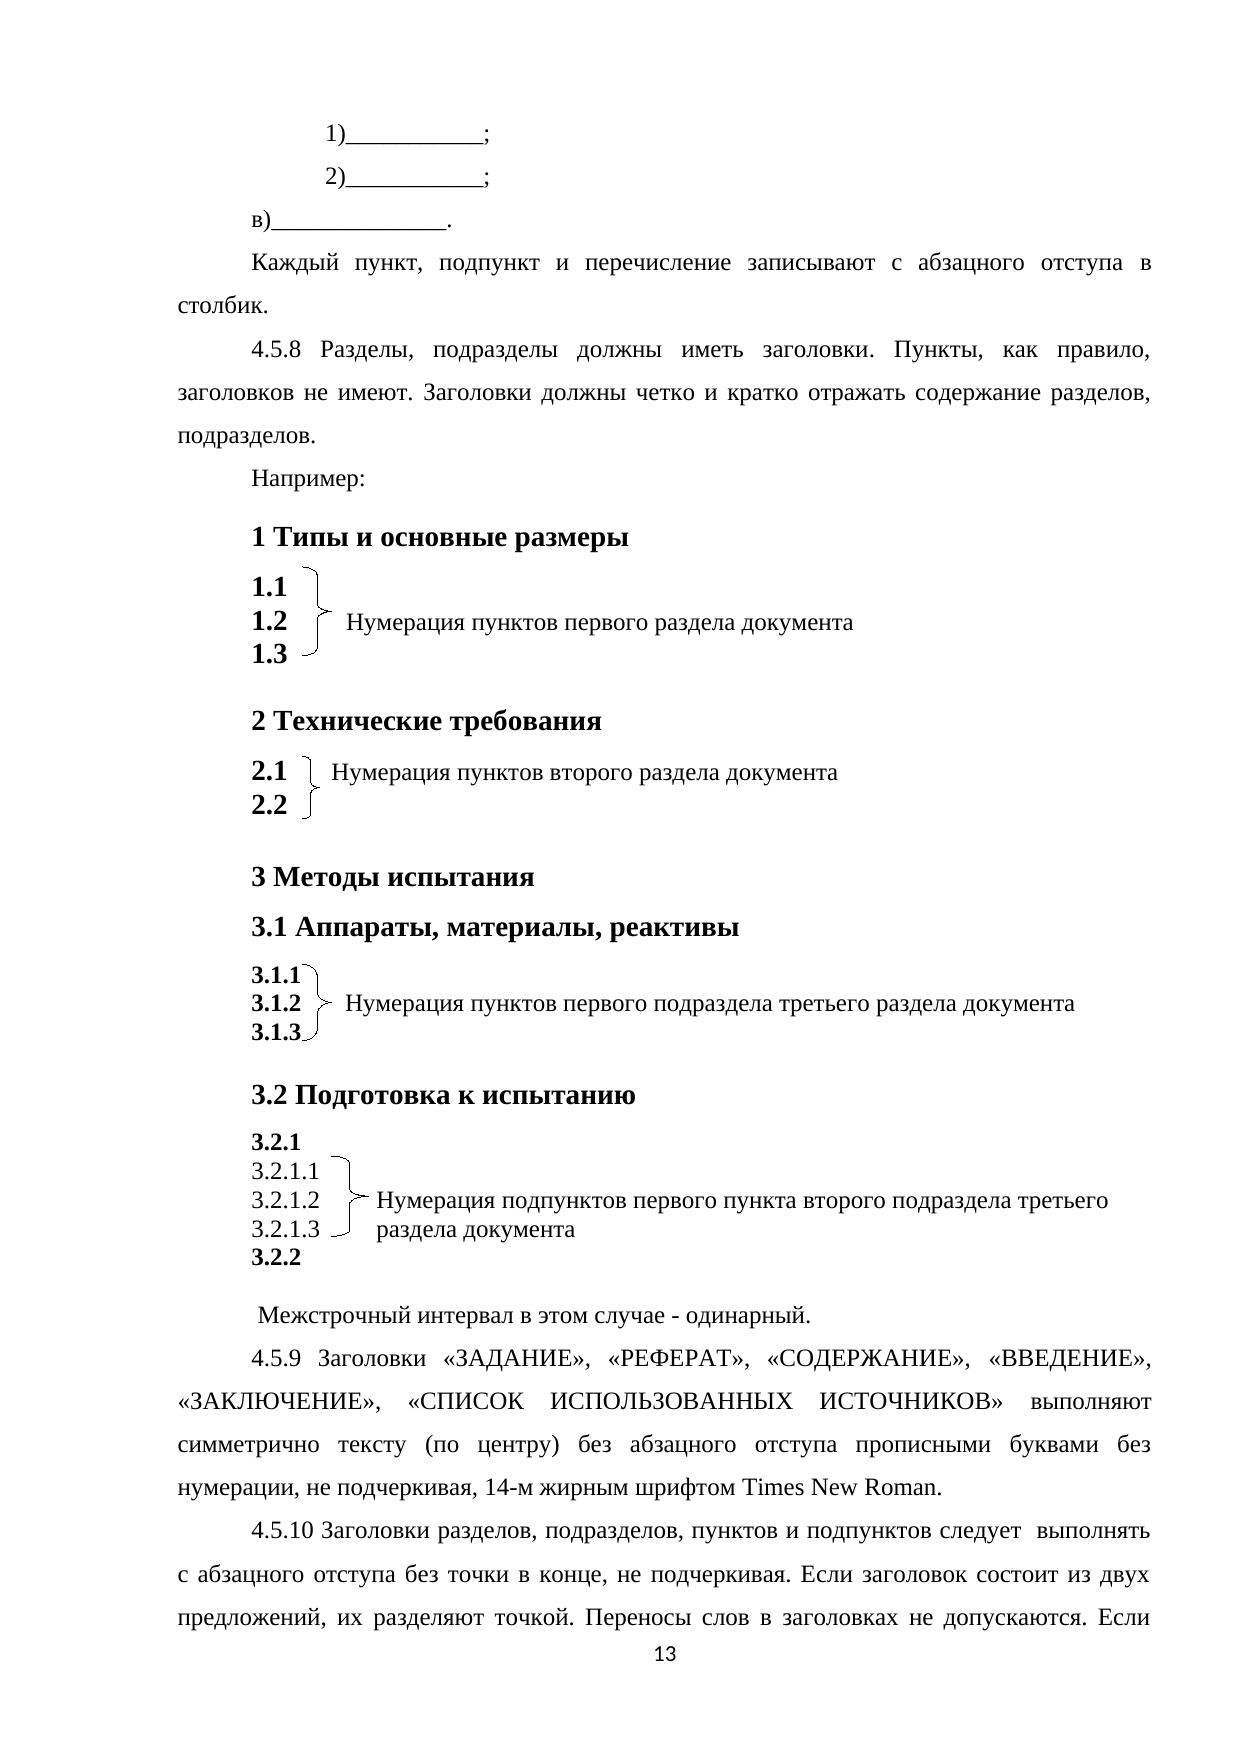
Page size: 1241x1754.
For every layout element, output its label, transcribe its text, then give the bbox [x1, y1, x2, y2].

text 1 Типы и основные размеры [177, 519, 1152, 552]
text 3.1.1 [177, 960, 1152, 988]
text 2 Технические требования [177, 703, 1152, 737]
text 1.2 Нумерация пунктов первого раздела документа [177, 603, 1152, 636]
text 3.2.1.3 раздела документа [177, 1214, 1152, 1242]
text 1.1 [177, 569, 1152, 603]
text 2.2 [177, 787, 1152, 821]
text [177, 1516, 1152, 1631]
text в)______________. [177, 204, 1152, 233]
text 3.2.1.2 Нумерация подпунктов первого пункта второго подраздела третьего [148, 1185, 1152, 1214]
text 4.5.9 Заголовки «ЗАДАНИЕ», «РЕФЕРАТ», «СОДЕРЖАНИЕ», «ВВЕДЕНИЕ», «ЗАКЛЮЧЕНИЕ», «СПИСОК ИСПОЛЬЗОВАННЫХ ИСТОЧНИКОВ» выполняют симметрично тексту (по центру) без абзацного отступа прописными буквами без нумерации, не подчеркивая, 14-м жирным шрифтом Times New Roman. [177, 1343, 1152, 1501]
text 4.5.8 Разделы, подразделы должны иметь заголовки. Пункты, как правило, заголовков не имеют. Заголовки должны четко и кратко отражать содержание разделов, подразделов. [177, 334, 1152, 449]
text 2)___________; [251, 161, 1152, 190]
text 3.2 Подготовка к испытанию [177, 1077, 1152, 1111]
text Межстрочный интервал в этом случае - одинарный. [177, 1300, 1152, 1329]
text 3.1.3 [177, 1017, 1152, 1046]
text 3.1 Аппараты, материалы, реактивы [177, 909, 1152, 943]
text 3 Методы испытания [177, 859, 1152, 893]
text 3.1.2 Нумерация пунктов первого подраздела третьего раздела документа [177, 988, 1152, 1017]
text 3.2.1.1 [177, 1156, 1152, 1185]
text Каждый пункт, подпункт и перечисление записывают с абзацного отступа в столбик. [177, 247, 1152, 319]
text 1.3 [177, 636, 1152, 670]
text 2.1 Нумерация пунктов второго раздела документа [177, 753, 1152, 787]
text 1)___________; [251, 118, 1152, 147]
text Например: [177, 463, 1152, 492]
text 3.2.1 [177, 1127, 1152, 1156]
text 3.2.2 [177, 1242, 1152, 1271]
